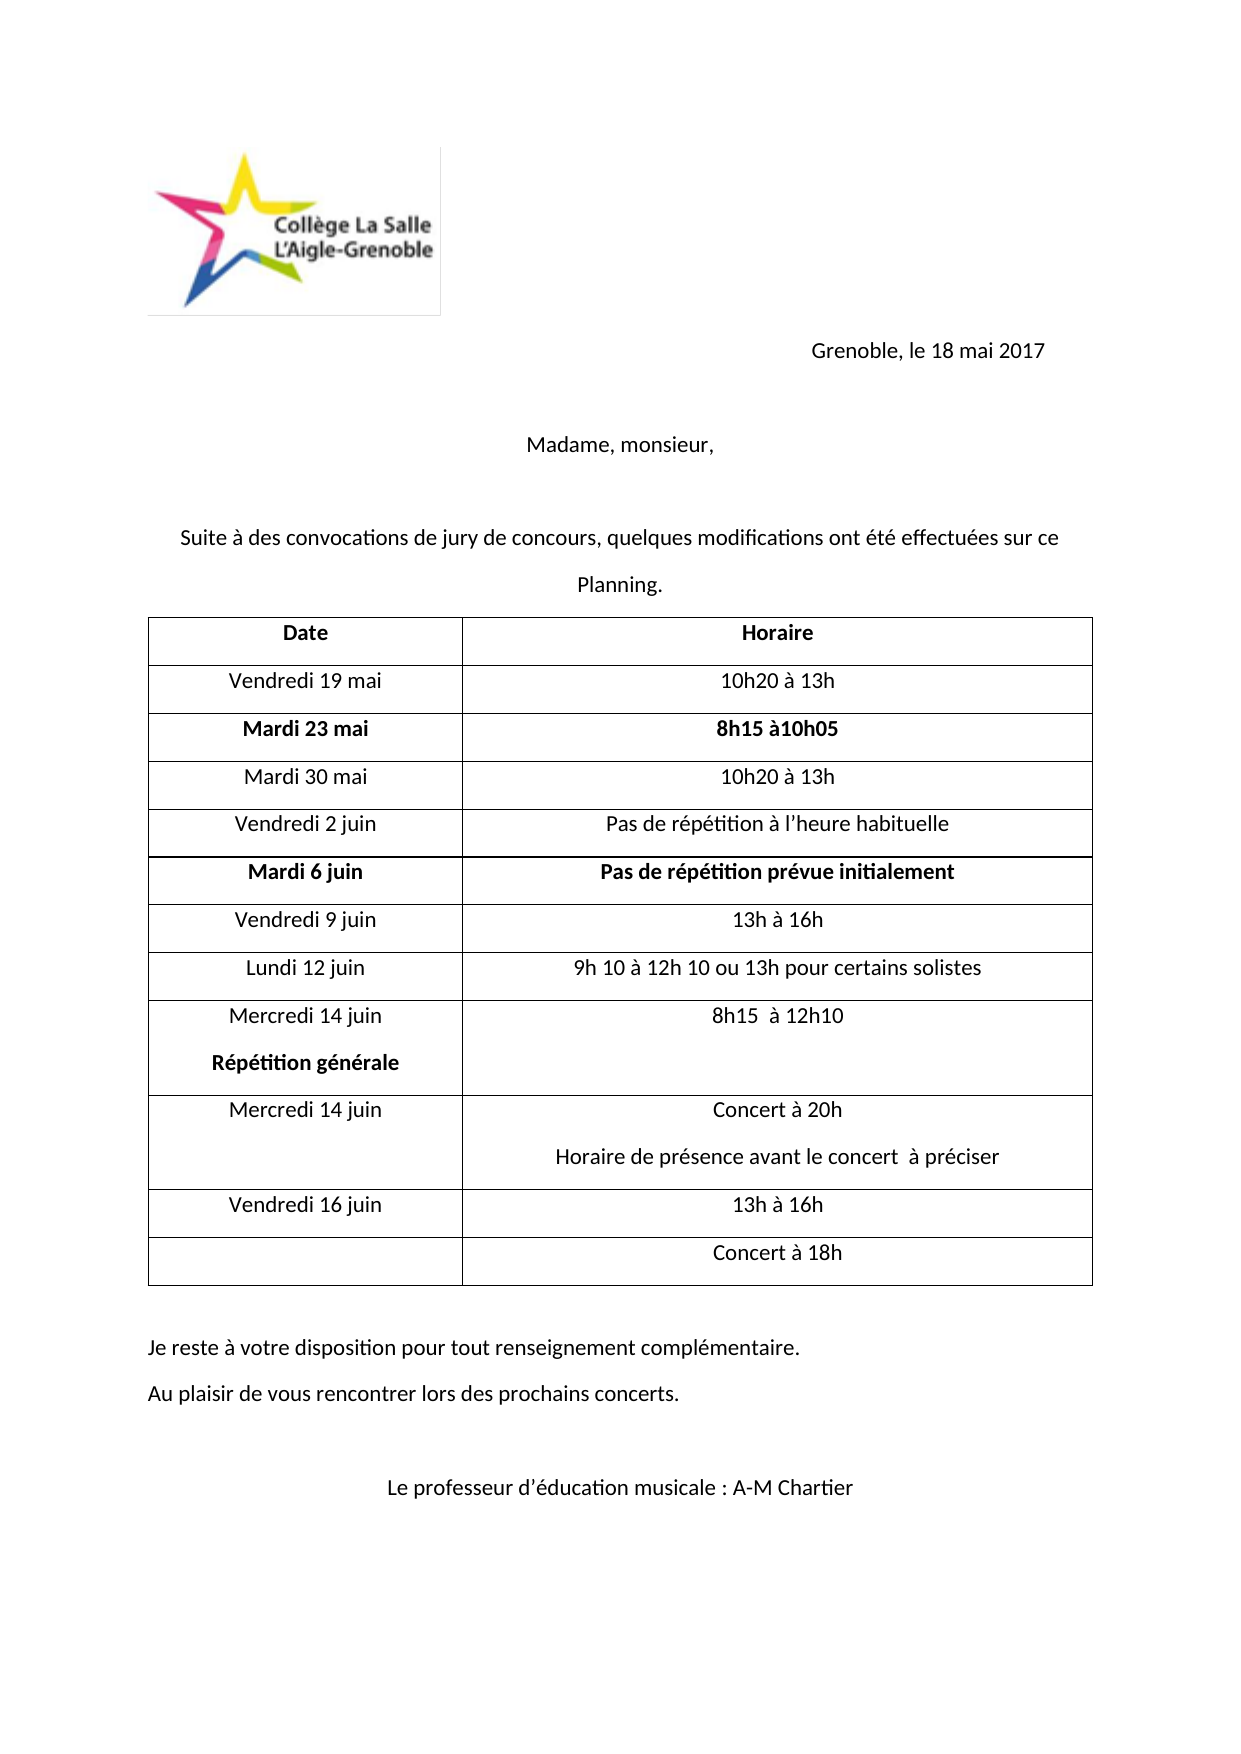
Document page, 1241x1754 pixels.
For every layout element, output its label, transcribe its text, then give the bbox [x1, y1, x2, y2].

text Le professeur d’éducation musicale : A-M Chartier [148, 1473, 1093, 1501]
table_cell Pas de répétition à l’heure habituelle [463, 810, 1092, 856]
table_cell Pas de répétition prévue initialement [463, 858, 1092, 904]
table_header Horaire [463, 618, 1092, 665]
table_cell Concert à 20h Horaire de présence avant le concert à préciser [463, 1096, 1092, 1189]
table_cell 9h 10 à 12h 10 ou 13h pour certains solistes [463, 953, 1092, 1000]
table_cell 8h15 à10h05 [463, 714, 1092, 761]
table_cell 13h à 16h [463, 905, 1092, 952]
table_cell 13h à 16h [463, 1190, 1092, 1237]
text Je reste à votre disposition pour tout renseignement complémentaire. [148, 1333, 1093, 1361]
table_cell [149, 1238, 462, 1285]
table_cell Mercredi 14 juin [149, 1096, 462, 1189]
picture [147, 147, 443, 318]
table_cell 10h20 à 13h [463, 762, 1092, 808]
text Planning. [148, 570, 1093, 598]
table_cell Vendredi 2 juin [149, 810, 462, 856]
text Au plaisir de vous rencontrer lors des prochains concerts. [148, 1379, 1093, 1408]
table_cell Vendredi 19 mai [149, 666, 462, 713]
table_cell Lundi 12 juin [149, 953, 462, 1000]
text Grenoble, le 18 mai 2017 [148, 336, 1093, 364]
table_cell 8h15 à 12h10 [463, 1001, 1092, 1094]
table_cell 10h20 à 13h [463, 666, 1092, 713]
table_cell Mardi 23 mai [149, 714, 462, 761]
table_cell Vendredi 9 juin [149, 905, 462, 952]
table_cell Mardi 30 mai [149, 762, 462, 808]
table_header Date [149, 618, 462, 665]
text Suite à des convocations de jury de concours, quelques modifications ont été effectuées sur ce [148, 523, 1093, 552]
text Madame, monsieur, [148, 430, 1093, 458]
table_cell Mardi 6 juin [149, 858, 462, 904]
table_cell Mercredi 14 juin Répétition générale [149, 1001, 462, 1094]
table_cell Vendredi 16 juin [149, 1190, 462, 1237]
table_cell Concert à 18h [463, 1238, 1092, 1285]
